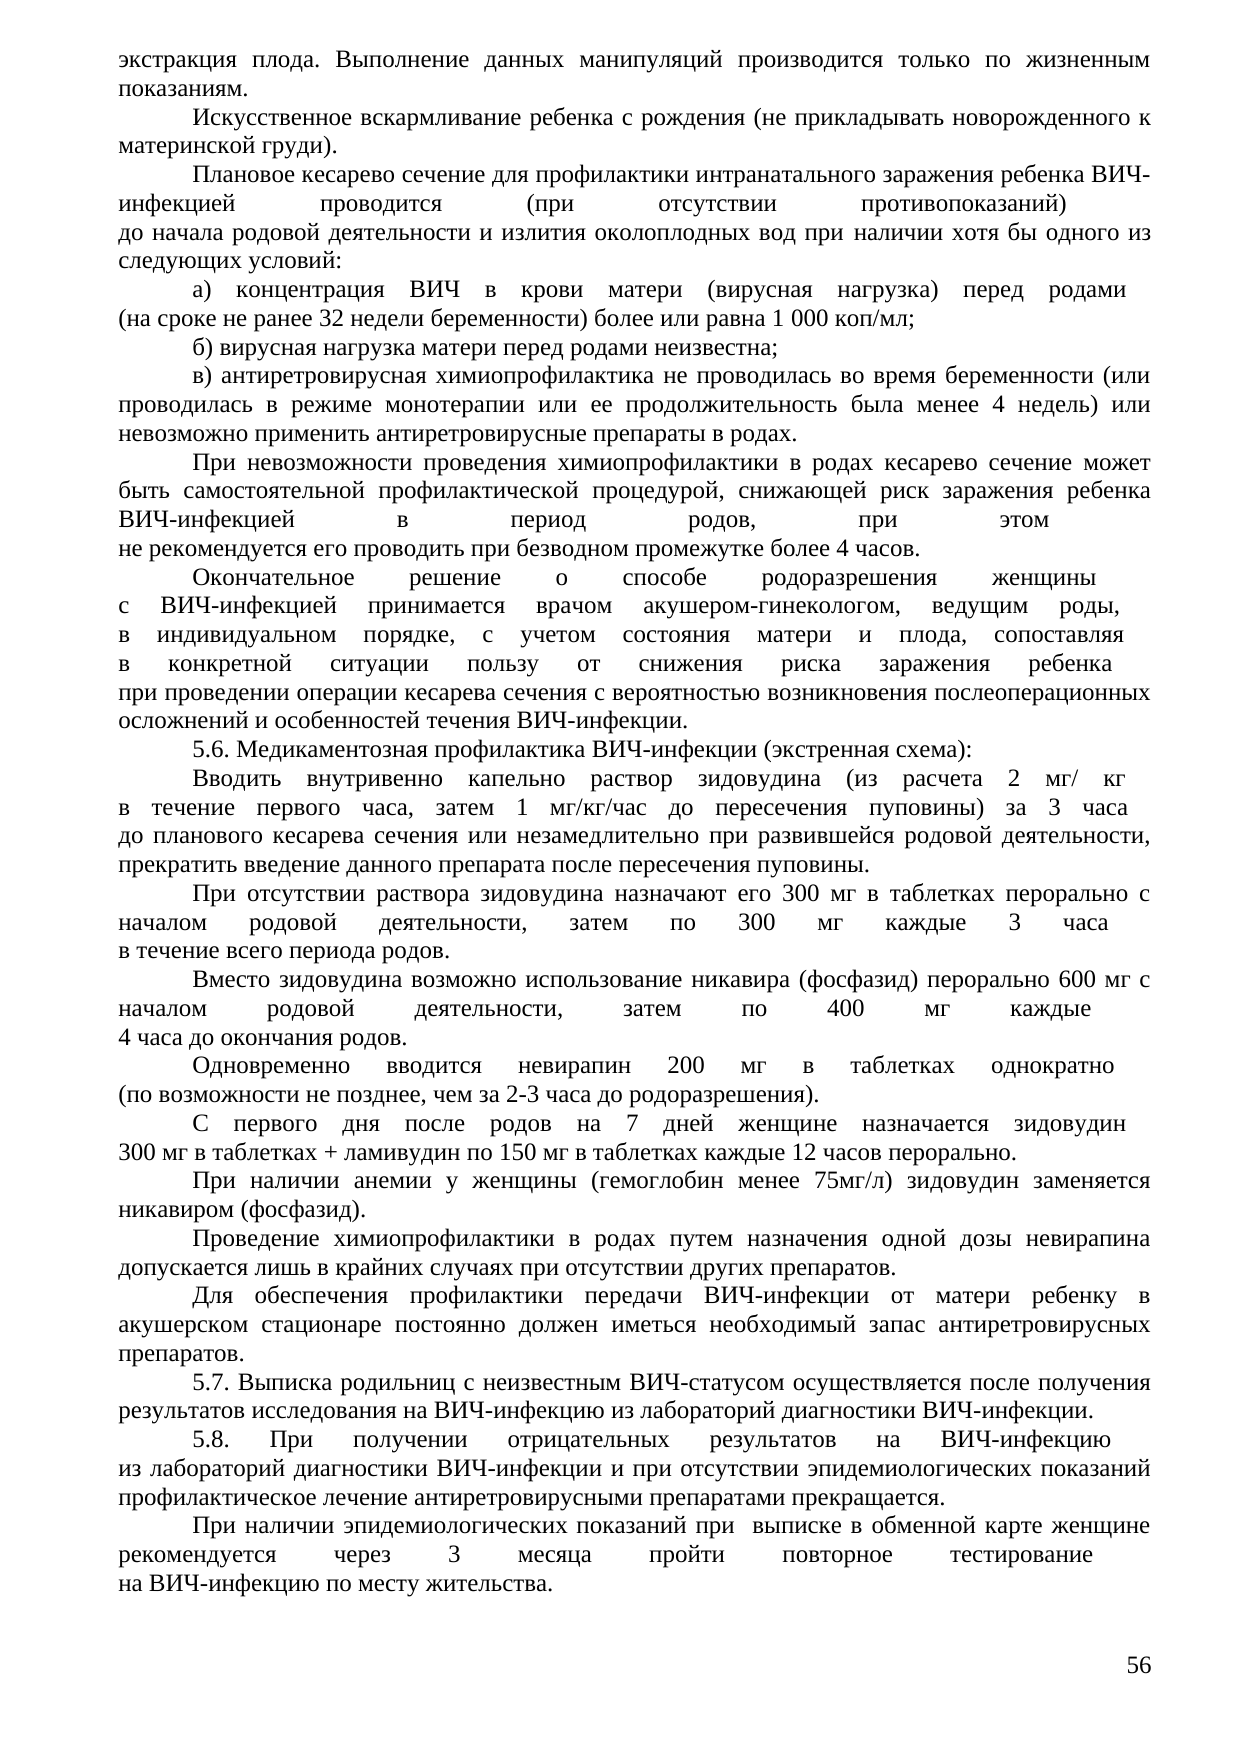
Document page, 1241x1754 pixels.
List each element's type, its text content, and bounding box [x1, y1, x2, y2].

text 5.6. Медикаментозная профилактика ВИЧ-инфекции (экстренная схема): [118, 734, 1152, 763]
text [118, 44, 1152, 102]
text Искусственное вскармливание ребенка с рождения (не прикладывать новорожденного к материнской груди). [118, 102, 1152, 159]
text Плановое кесарево сечение для профилактики интранатального заражения ребенка ВИЧ-инфекцией проводится (при отсутствии противопоказаний) до начала родовой деятельности и излития околоплодных вод при наличии хотя бы одного из следующих условий: [118, 159, 1152, 274]
text 5.8. При получении отрицательных результатов на ВИЧ-инфекцию из лабораторий диагностики ВИЧ-инфекции и при отсутствии эпидемиологических показаний профилактическое лечение антиретровирусными препаратами прекращается. [118, 1424, 1152, 1511]
text б) вирусная нагрузка матери перед родами неизвестна; [118, 332, 1152, 361]
text При отсутствии раствора зидовудина назначают его 300 мг в таблетках перорально с началом родовой деятельности, затем по 300 мг каждые 3 часа в течение всего периода родов. [118, 878, 1152, 964]
text С первого дня после родов на 7 дней женщине назначается зидовудин 300 мг в таблетках + ламивудин по 150 мг в таблетках каждые 12 часов перорально. [118, 1108, 1152, 1166]
text Для обеспечения профилактики передачи ВИЧ-инфекции от матери ребенку в акушерском стационаре постоянно должен иметься необходимый запас антиретровирусных препаратов. [118, 1281, 1152, 1367]
text Проведение химиопрофилактики в родах путем назначения одной дозы невирапина допускается лишь в крайних случаях при отсутствии других препаратов. [118, 1223, 1152, 1281]
text 5.7. Выписка родильниц с неизвестным ВИЧ-статусом осуществляется после получения результатов исследования на ВИЧ-инфекцию из лабораторий диагностики ВИЧ-инфекции. [118, 1367, 1152, 1424]
text При наличии эпидемиологических показаний при выписке в обменной карте женщине рекомендуется через 3 месяца пройти повторное тестирование на ВИЧ-инфекцию по месту жительства. [118, 1511, 1152, 1597]
text Вместо зидовудина возможно использование никавира (фосфазид) перорально 600 мг с началом родовой деятельности, затем по 400 мг каждые 4 часа до окончания родов. [118, 964, 1152, 1051]
text Одновременно вводится невирапин 200 мг в таблетках однократно (по возможности не позднее, чем за 2-3 часа до родоразрешения). [118, 1051, 1152, 1108]
text Вводить внутривенно капельно раствор зидовудина (из расчета 2 мг/ кг в течение первого часа, затем 1 мг/кг/час до пересечения пуповины) за 3 часа до планового кесарева сечения или незамедлительно при развившейся родовой деятельности, прекратить введение данного препарата после пересечения пуповины. [118, 763, 1152, 878]
text в) антиретровирусная химиопрофилактика не проводилась во время беременности (или проводилась в режиме монотерапии или ее продолжительность была менее 4 недель) или невозможно применить антиретровирусные препараты в родах. [118, 361, 1152, 447]
text При наличии анемии у женщины (гемоглобин менее 75мг/л) зидовудин заменяется никавиром (фосфазид). [118, 1166, 1152, 1223]
text а) концентрация ВИЧ в крови матери (вирусная нагрузка) перед родами (на сроке не ранее 32 недели беременности) более или равна 1 000 коп/мл; [118, 274, 1152, 332]
text Окончательное решение о способе родоразрешения женщины с ВИЧ-инфекцией принимается врачом акушером-гинекологом, ведущим роды, в индивидуальном порядке, с учетом состояния матери и плода, сопоставляя в конкретной ситуации пользу от снижения риска заражения ребенка при проведении операции кесарева сечения с вероятностью возникновения послеоперационных осложнений и особенностей течения ВИЧ-инфекции. [118, 562, 1152, 734]
text При невозможности проведения химиопрофилактики в родах кесарево сечение может быть самостоятельной профилактической процедурой, снижающей риск заражения ребенка ВИЧ-инфекцией в период родов, при этом не рекомендуется его проводить при безводном промежутке более 4 часов. [118, 447, 1152, 562]
